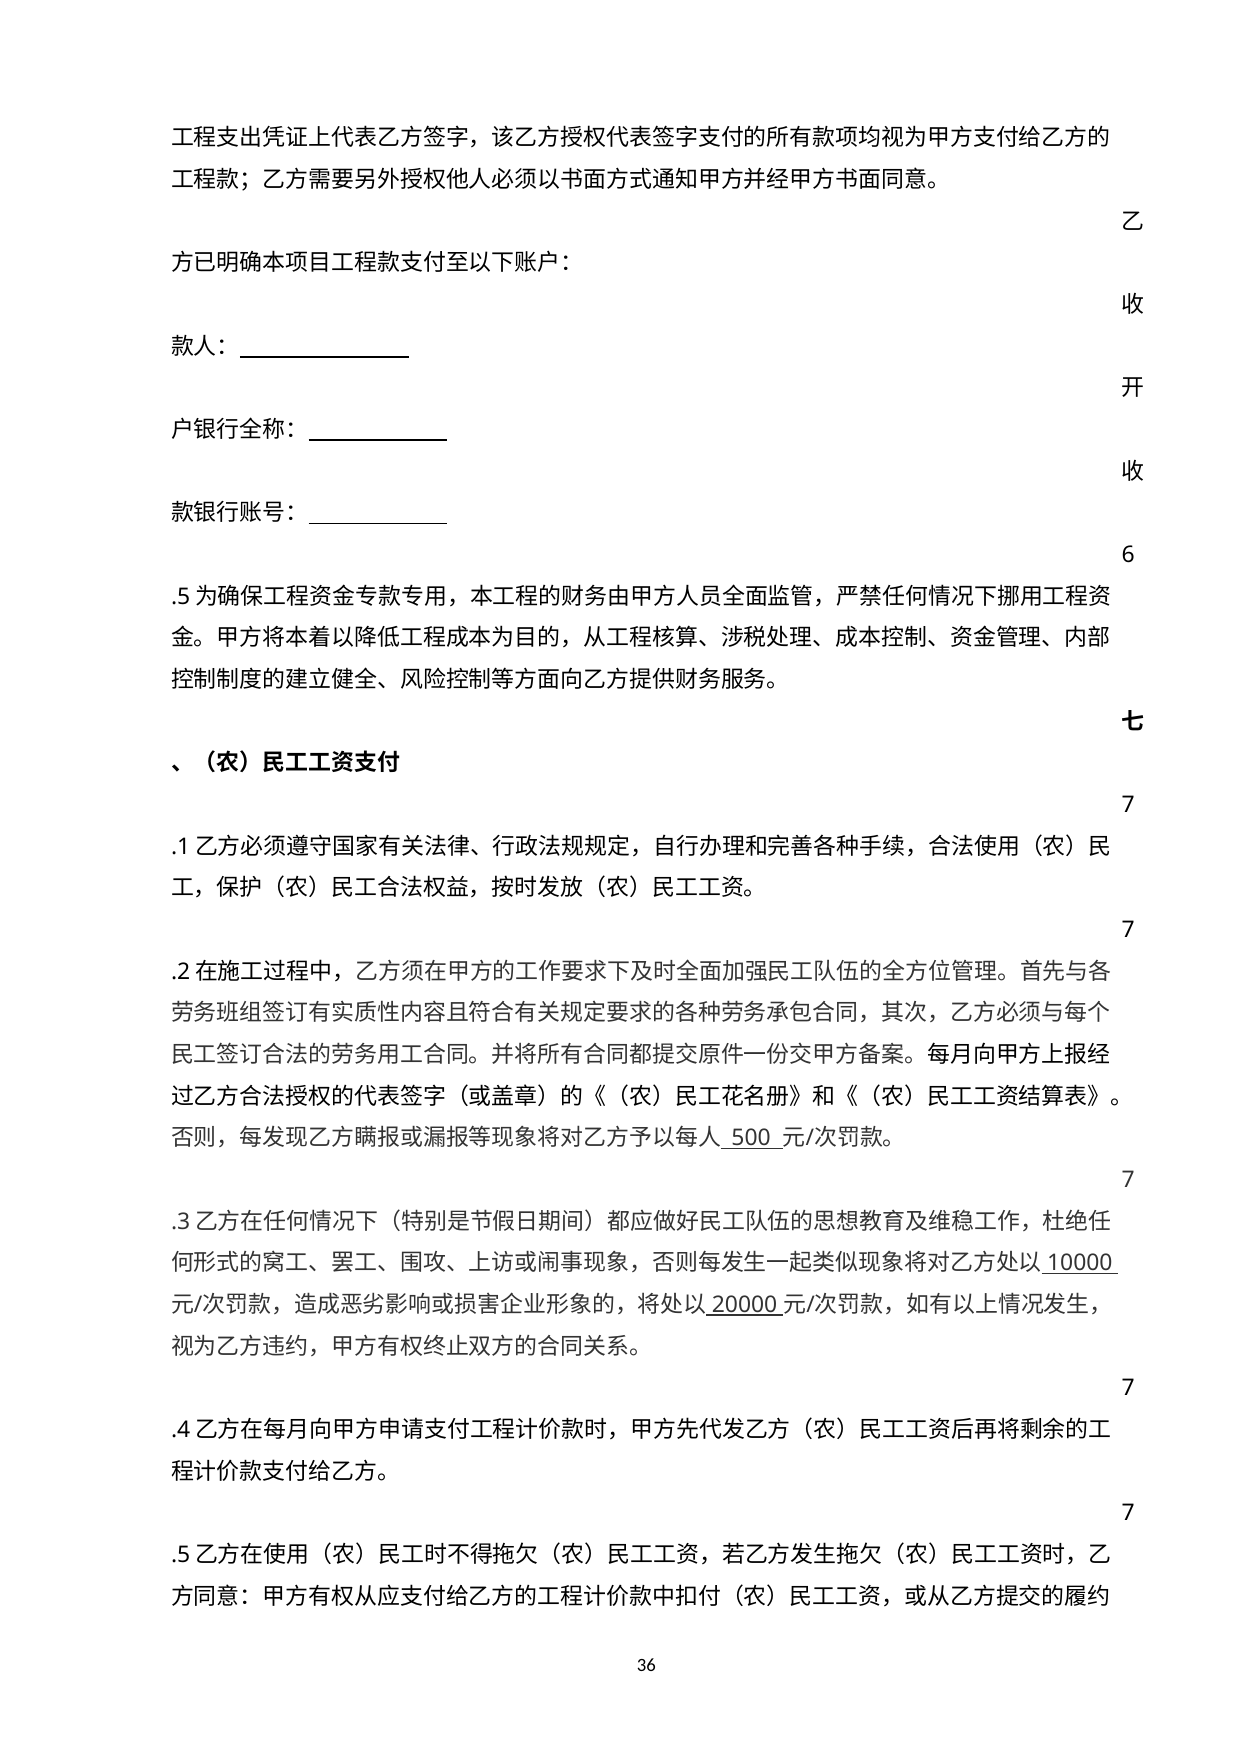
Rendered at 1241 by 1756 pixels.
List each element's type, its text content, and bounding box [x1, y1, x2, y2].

text 7.4乙方在每月向甲方申请支付工程计价款时，甲方先代发乙方（农）民工工资后再将剩余的工程计价款支付给乙方。 [171, 1362, 1121, 1487]
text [171, 112, 1121, 196]
text 收款银行账号： [171, 446, 1121, 529]
text 收款人： [171, 279, 1121, 362]
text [171, 1487, 1121, 1612]
text 七、（农）民工工资支付 [171, 696, 1121, 779]
text 开户银行全称： [171, 362, 1121, 446]
text 7.1乙方必须遵守国家有关法律、行政法规规定，自行办理和完善各种手续，合法使用（农）民工，保护（农）民工合法权益，按时发放（农）民工工资。 [171, 779, 1121, 904]
text 7.3乙方在任何情况下（特别是节假日期间）都应做好民工队伍的思想教育及维稳工作，杜绝任何形式的窝工、罢工、围攻、上访或闹事现象，否则每发生一起类似现象将对乙方处以 10000 元/次罚款，造成恶劣影响或损害企业形象的，将处以 20000 元/次罚款，如有以上情况发生，视为乙方违约，甲方有权终止双方的合同关系。 [171, 1154, 1121, 1362]
text 6.5为确保工程资金专款专用，本工程的财务由甲方人员全面监管，严禁任何情况下挪用工程资金。甲方将本着以降低工程成本为目的，从工程核算、涉税处理、成本控制、资金管理、内部控制制度的建立健全、风险控制等方面向乙方提供财务服务。 [171, 529, 1121, 696]
text 7.2在施工过程中，乙方须在甲方的工作要求下及时全面加强民工队伍的全方位管理。首先与各劳务班组签订有实质性内容且符合有关规定要求的各种劳务承包合同，其次，乙方必须与每个民工签订合法的劳务用工合同。并将所有合同都提交原件一份交甲方备案。每月向甲方上报经过乙方合法授权的代表签字（或盖章）的《（农）民工花名册》和《（农）民工工资结算表》。否则，每发现乙方瞒报或漏报等现象将对乙方予以每人 500 元/次罚款。 [171, 904, 1121, 1154]
text 乙方已明确本项目工程款支付至以下账户： [171, 196, 1121, 279]
